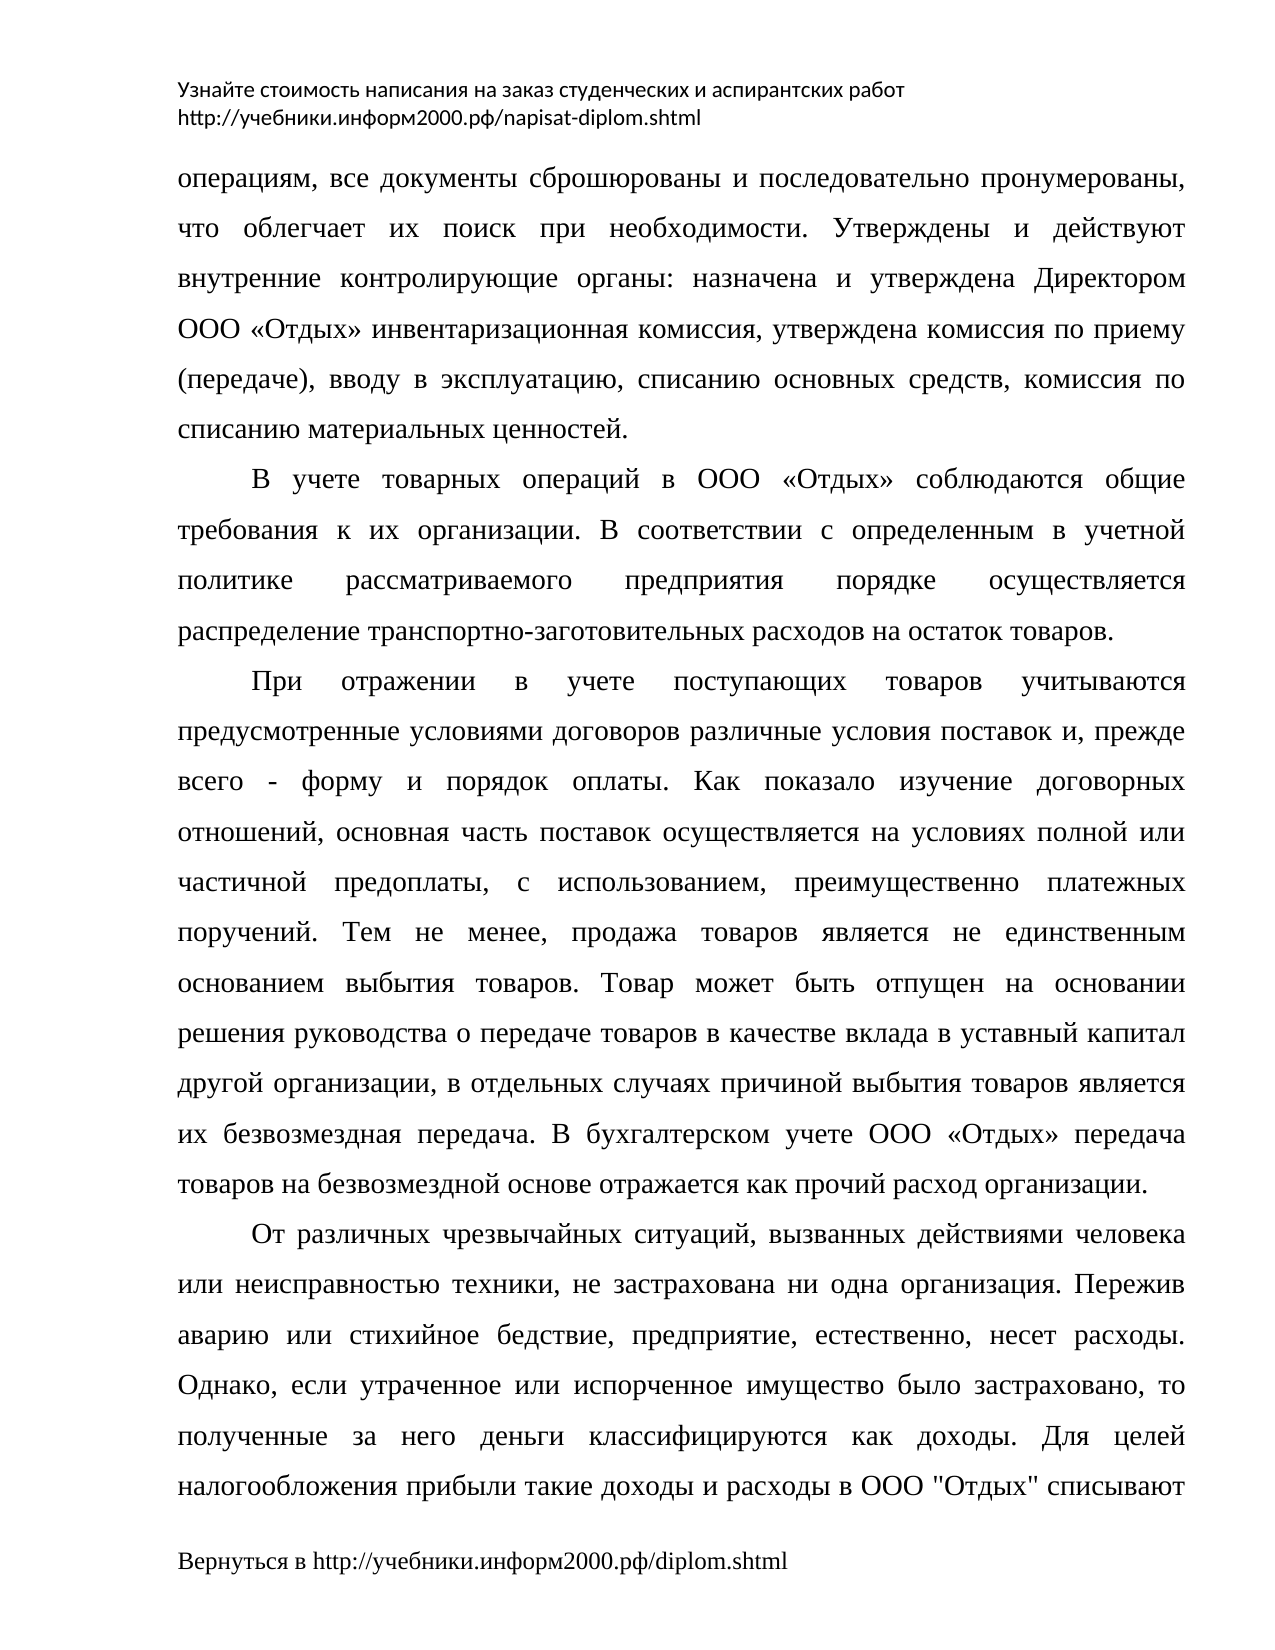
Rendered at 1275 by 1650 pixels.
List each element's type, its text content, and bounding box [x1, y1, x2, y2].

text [177, 160, 1186, 445]
text При отражении в учете поступающих товаров учитываются предусмотренные условиями договоров различные условия поставок и, прежде всего - форму и порядок оплаты. Как показало изучение договорных отношений, основная часть поставок осуществляется на условиях полной или частичной предоплаты, с использованием, преимущественно платежных поручений. Тем не менее, продажа товаров является не единственным основанием выбытия товаров. Товар может быть отпущен на основании решения руководства о передаче товаров в качестве вклада в уставный капитал другой организации, в отдельных случаях причиной выбытия товаров является их безвозмездная передача. В бухгалтерском учете ООО «Отдых» передача товаров на безвозмездной основе отражается как прочий расход организации. [177, 663, 1186, 1199]
text В учете товарных операций в ООО «Отдых» соблюдаются общие требования к их организации. В соответствии с определенным в учетной политике рассматриваемого предприятия порядке осуществляется распределение транспортно-заготовительных расходов на остаток товаров. [177, 462, 1186, 646]
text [177, 1216, 1186, 1501]
